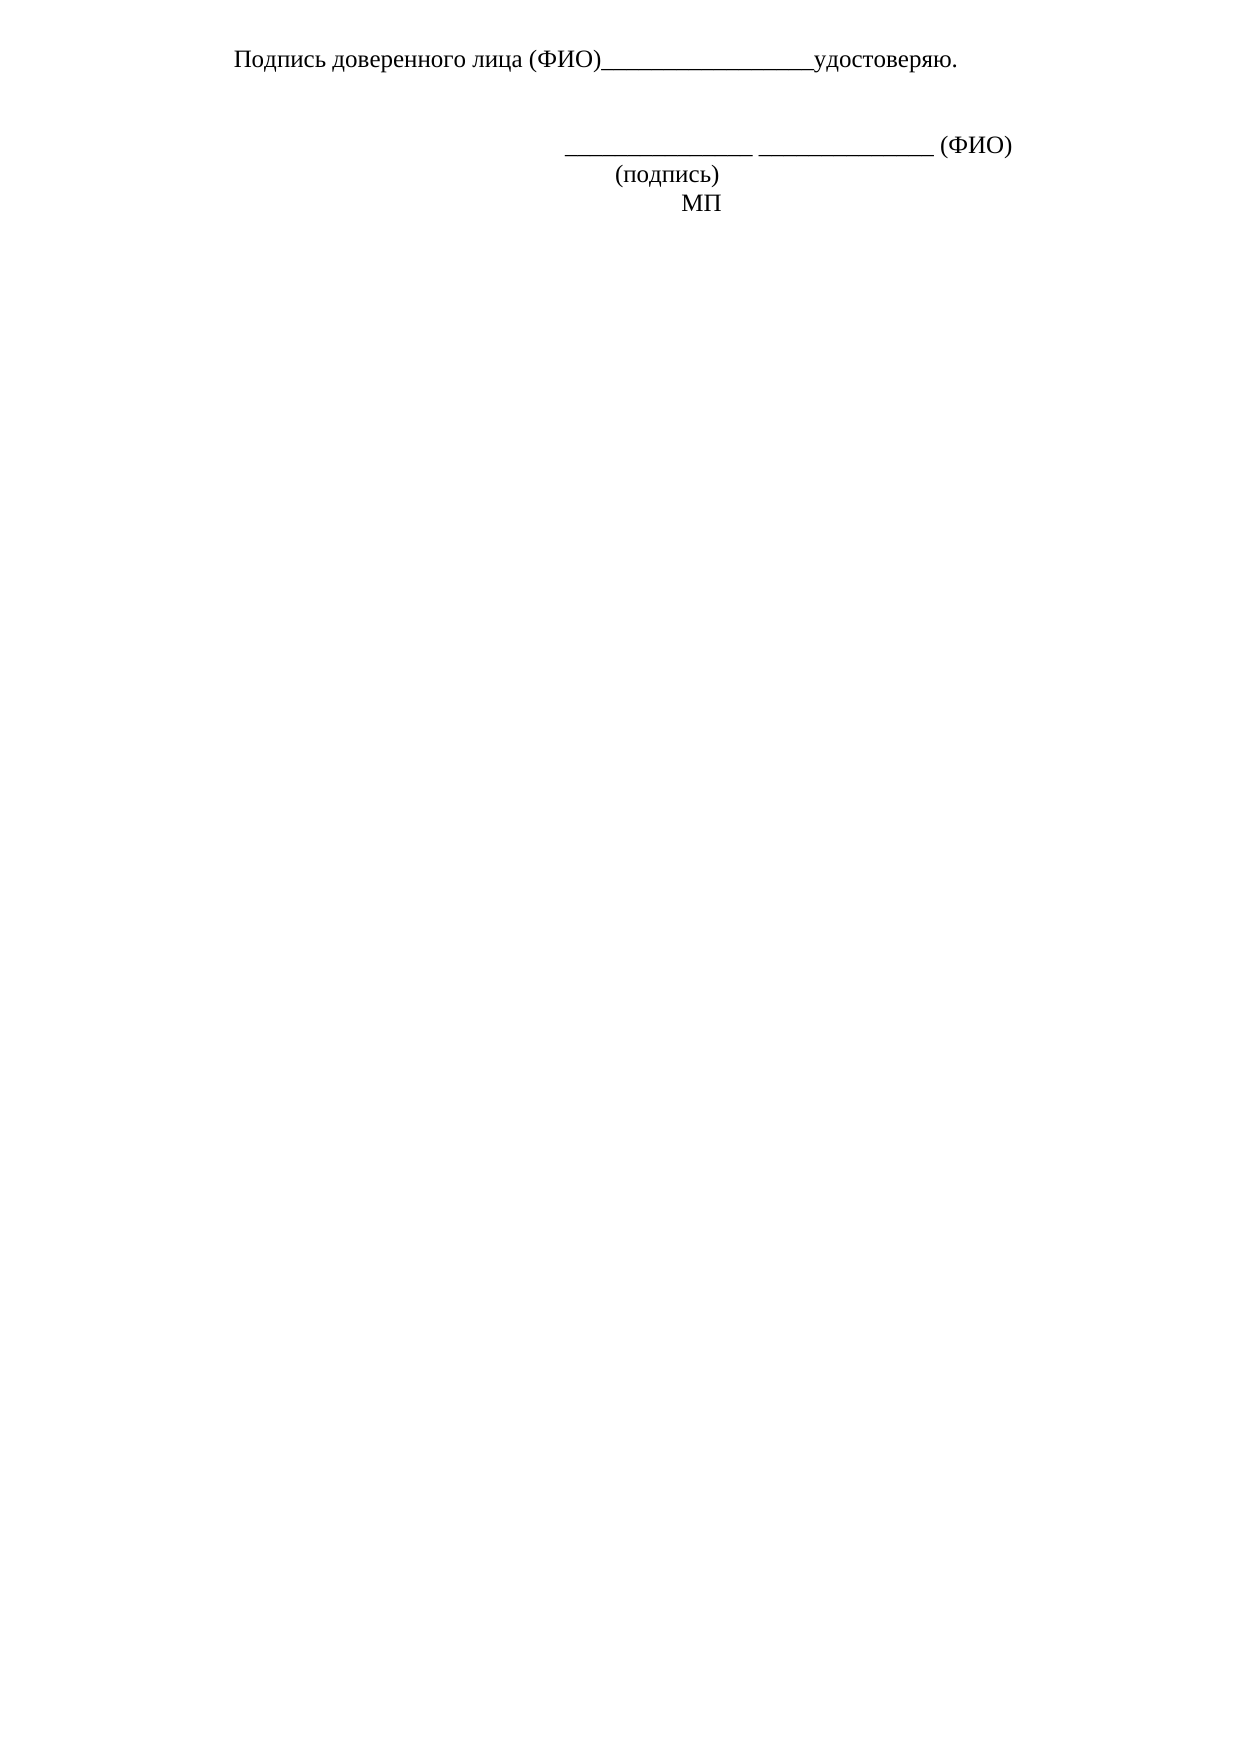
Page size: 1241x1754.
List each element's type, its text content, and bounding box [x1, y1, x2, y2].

text МП [177, 188, 1152, 217]
text _______________ ______________ (ФИО) [177, 131, 1152, 159]
text Подпись доверенного лица (ФИО)_________________удостоверяю. [177, 44, 1152, 73]
text (подпись) [177, 159, 1152, 188]
